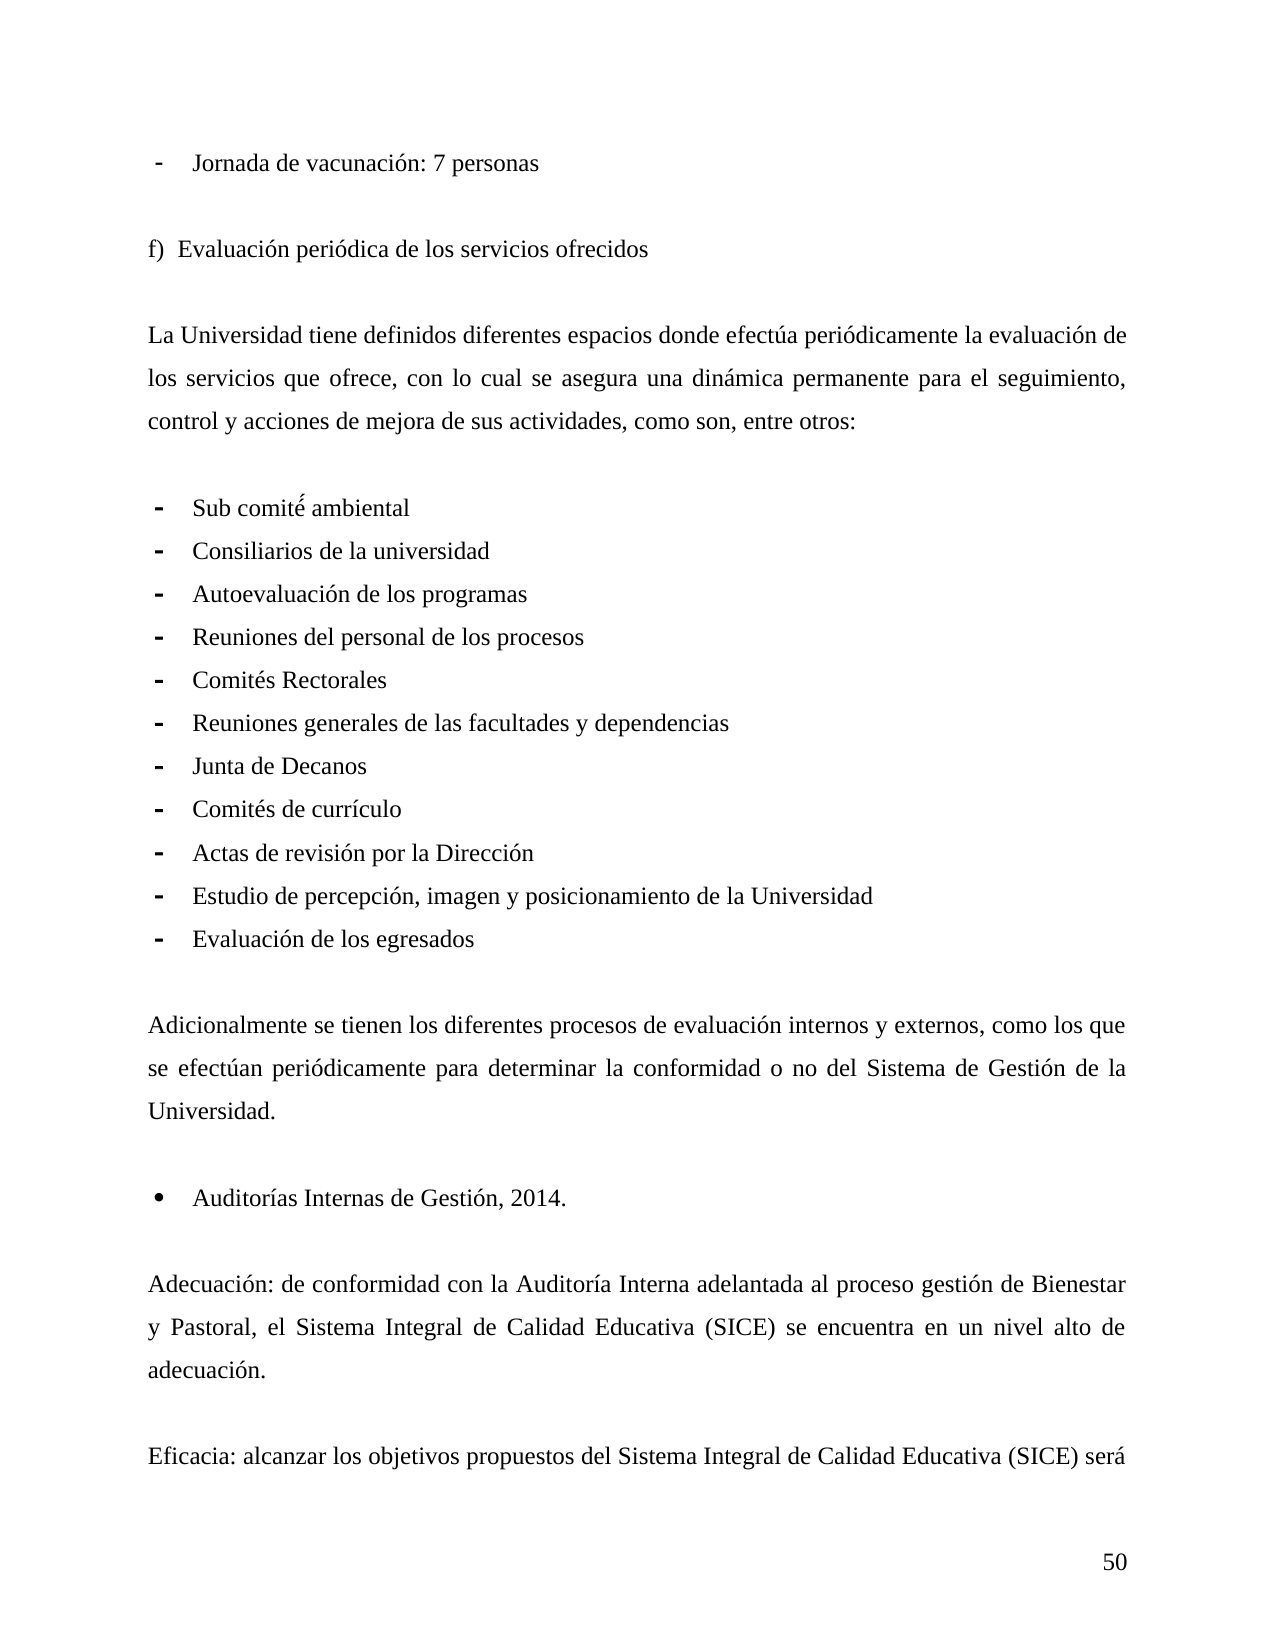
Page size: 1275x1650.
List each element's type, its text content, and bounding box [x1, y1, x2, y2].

text Adicionalmente se tienen los diferentes procesos de evaluación internos y externos, como los que se efectúan periódicamente para determinar la conformidad o no del Sistema de Gestión de la Universidad. [148, 1010, 1127, 1125]
list Reuniones generales de las facultades y dependencias [154, 708, 1127, 737]
list Evaluación periódica de los servicios ofrecidos [148, 234, 1127, 263]
list Autoevaluación de los programas [154, 579, 1127, 608]
list Jornada de vacunación: 7 personas [154, 148, 1127, 176]
text Adecuación: de conformidad con la Auditoría Interna adelantada al proceso gestión de Bienestar y Pastoral, el Sistema Integral de Calidad Educativa (SICE) se encuentra en un nivel alto de adecuación. [148, 1269, 1127, 1384]
list Comités de currículo [154, 794, 1127, 823]
list Comités Rectorales [154, 665, 1127, 694]
list Consiliarios de la universidad [154, 536, 1127, 564]
list Sub comité́ ambiental [154, 493, 1127, 521]
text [148, 1441, 1127, 1470]
list Actas de revisión por la Dirección [154, 838, 1127, 866]
list Auditorías Internas de Gestión, 2014. [154, 1183, 1127, 1211]
list Junta de Decanos [154, 751, 1127, 780]
text La Universidad tiene definidos diferentes espacios donde efectúa periódicamente la evaluación de los servicios que ofrece, con lo cual se asegura una dinámica permanente para el seguimiento, control y acciones de mejora de sus actividades, como son, entre otros: [148, 320, 1127, 435]
list Estudio de percepción, imagen y posicionamiento de la Universidad [154, 881, 1127, 909]
list Reuniones del personal de los procesos [154, 622, 1127, 651]
list Evaluación de los egresados [154, 924, 1127, 953]
